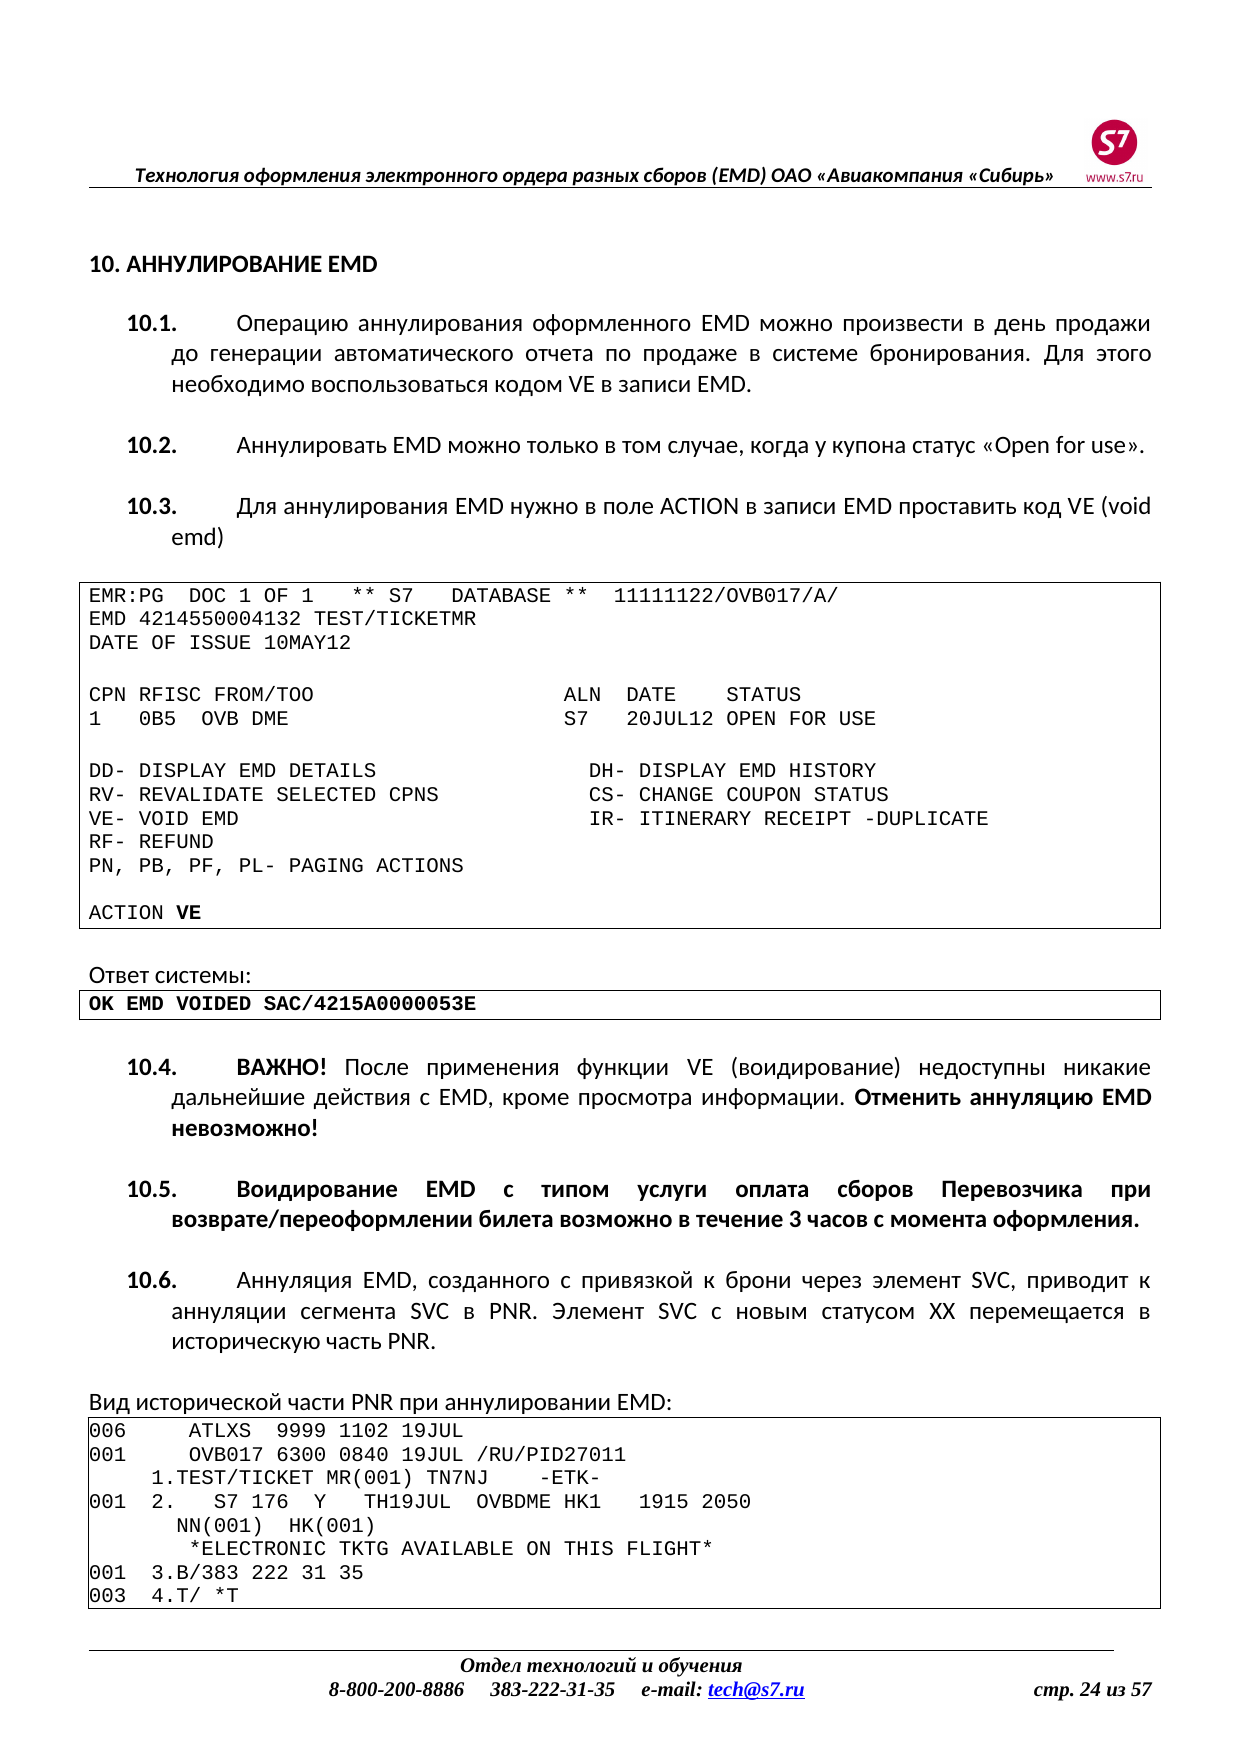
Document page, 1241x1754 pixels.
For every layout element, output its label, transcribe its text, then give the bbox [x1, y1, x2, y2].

subtitle Операцию аннулирования оформленного EMD можно произвести в день продажи до генерации автоматического отчета по продаже в системе бронирования. Для этого необходимо воспользоваться кодом VE в записи EMD. [126, 307, 1152, 398]
text 001 OVB017 6300 0840 19JUL /RU/PID27011 [89, 1444, 1152, 1467]
text 001 3.B/383 222 31 35 [89, 1562, 1152, 1586]
list ВАЖНО! После применения функции VE (воидирование) недоступны никакие дальнейшие действия с EMD, кроме просмотра информации. Отменить аннуляцию EMD невозможно! [126, 1051, 1152, 1142]
text 1 0B5 OVB DME S7 20JUL12 OPEN FOR USE [89, 708, 1152, 732]
text VE- VOID EMD IR- ITINERARY RECEIPT -DUPLICATE [89, 808, 1152, 831]
text 006 ATLXS 9999 1102 19JUL [89, 1418, 1160, 1444]
text *ELECTRONIC TKTG AVAILABLE ON THIS FLIGHT* [89, 1538, 1152, 1562]
subtitle АННУЛИРОВАНИЕ EMD [89, 248, 1152, 278]
text RV- REVALIDATE SELECTED CPNS CS- CHANGE COUPON STATUS [89, 784, 1152, 808]
list Аннулировать EMD можно только в том случае, когда у купона статус «Open for use». [126, 429, 1152, 459]
text ACTION VE [80, 899, 1160, 928]
text 001 2. S7 176 Y TH19JUL OVBDME HK1 1915 2050 [89, 1491, 1152, 1514]
text Ответ системы: [89, 960, 1152, 990]
text EMD 4214550004132 TEST/TICKETMR [89, 608, 1152, 632]
list Для аннулирования EMD нужно в поле ACTION в записи EMD проставить код VE (void emd) [126, 490, 1152, 551]
picture [1083, 118, 1148, 183]
text OK EMD VOIDED SAC/4215A0000053E [80, 991, 1160, 1019]
text DD- DISPLAY EMD DETAILS DH- DISPLAY EMD HISTORY [89, 761, 1152, 784]
text 1.TEST/TICKET MR(001) TN7NJ -ETK- [89, 1467, 1152, 1491]
text PN, PB, PF, PL- PAGING ACTIONS [89, 855, 1152, 879]
list Аннуляция EMD, созданного с привязкой к брони через элемент SVC, приводит к аннуляции сегмента SVC в PNR. Элемент SVC с новым статусом XX перемещается в историческую часть PNR. [126, 1264, 1152, 1356]
list Воидирование EMD с типом услуги оплата сборов Перевозчика при возврате/переоформлении билета возможно в течение 3 часов с момента оформления. [126, 1173, 1152, 1234]
text EMR:PG DOC 1 OF 1 ** S7 DATABASE ** 11111122/OVB017/A/ [80, 583, 1160, 608]
text CPN RFISC FROM/TOO ALN DATE STATUS [89, 684, 1152, 708]
text 003 4.T/ *T [89, 1586, 1152, 1608]
text NN(001) HK(001) [89, 1514, 1152, 1538]
text RF- REFUND [89, 831, 1152, 855]
text DATE OF ISSUE 10MAY12 [89, 632, 1152, 656]
text Вид исторической части PNR при аннулировании EMD: [89, 1386, 1152, 1417]
